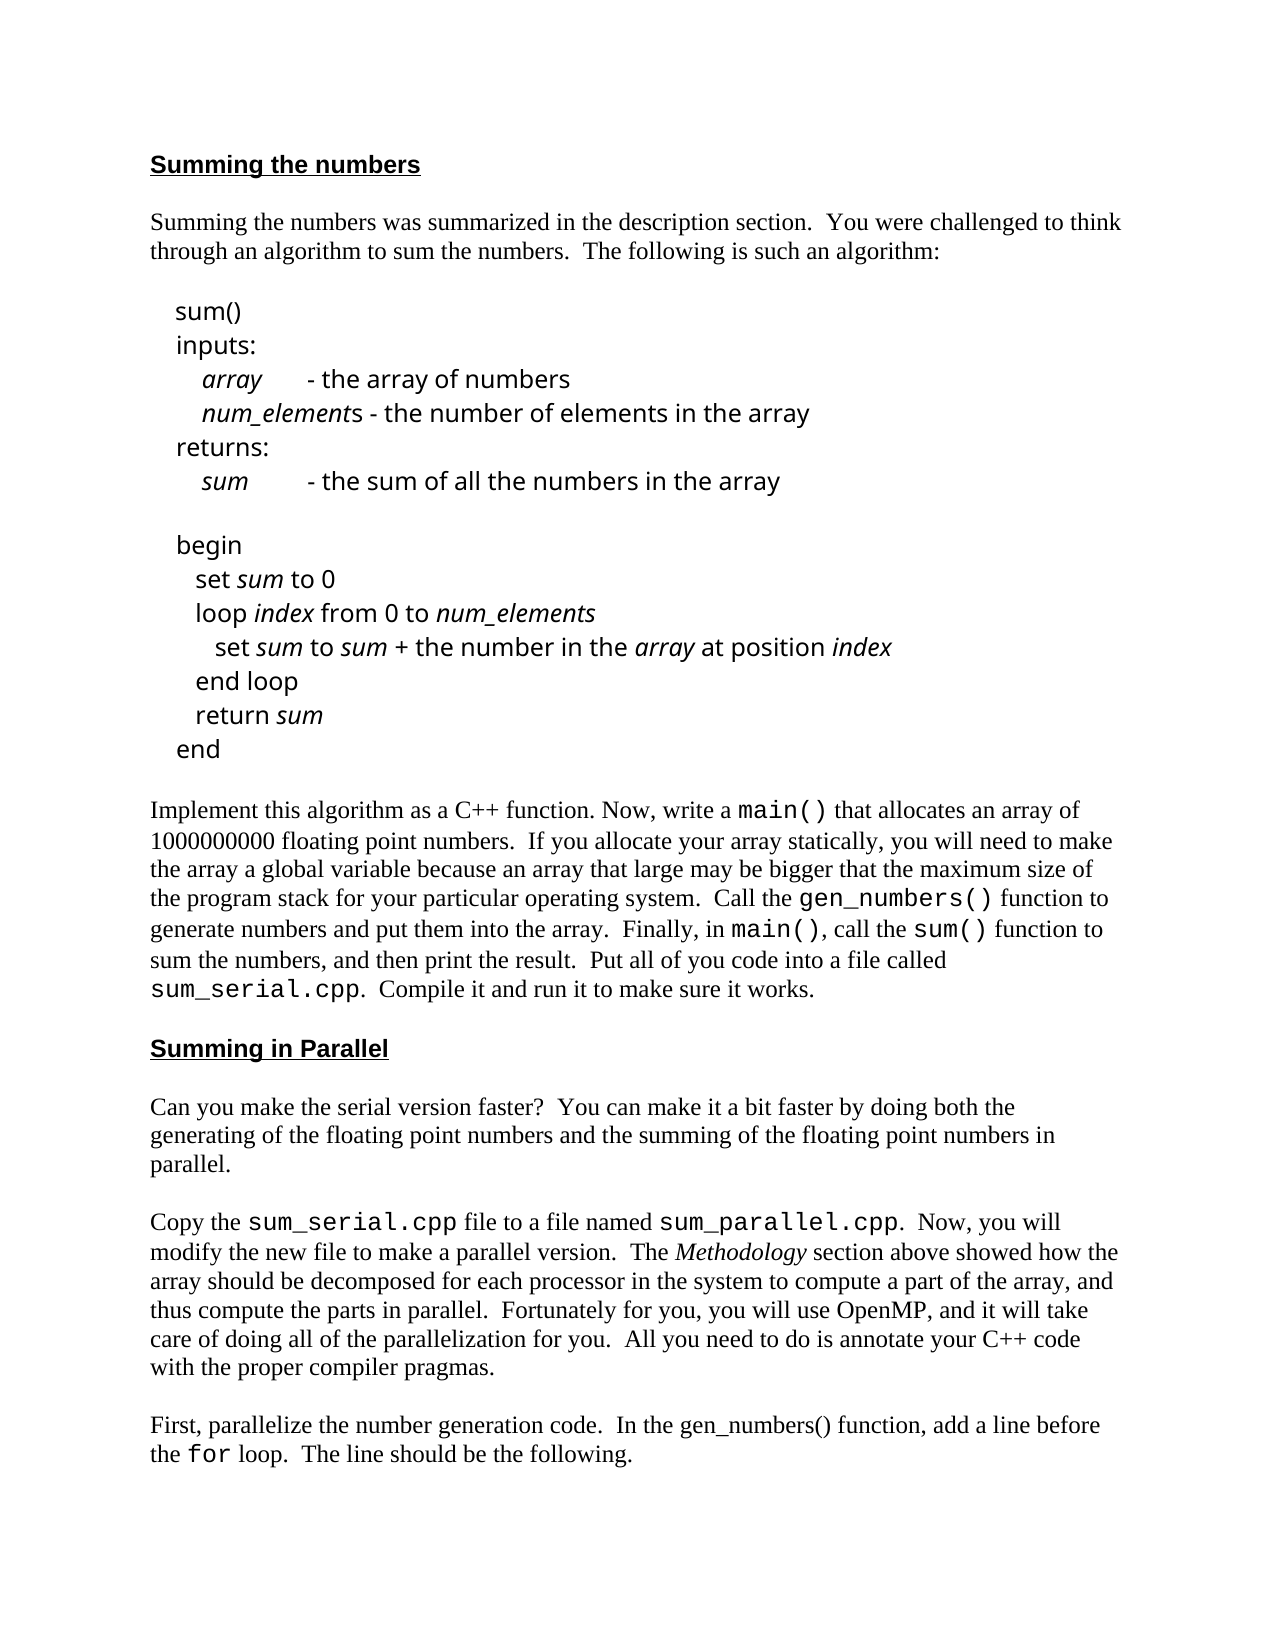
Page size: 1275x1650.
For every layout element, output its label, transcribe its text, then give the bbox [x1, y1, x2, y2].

text Summing the numbers Summing the numbers was summarized in the description section. You were challenged to think through an algorithm to sum the numbers. The following is such an algorithm: sum() inputs: array - the array of numbers num_elements - the number of elements in the array returns: sum - the sum of all the numbers in the array [150, 150, 1125, 498]
text Implement this algorithm as a C++ function. Now, write a main() that allocates an array of 1000000000 floating point numbers. If you allocate your array statically, you will need to make the array a global variable because an array that large may be bigger that the maximum size of the program stack for your particular operating system. Call the gen_numbers() function to generate numbers and put them into the array. Finally, in main(), call the sum() function to sum the numbers, and then print the result. Put all of you code into a file called sum_serial.cpp. Compile it and run it to make sure it works. [150, 795, 1125, 1004]
text Summing in Parallel [150, 1034, 1125, 1062]
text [150, 1092, 1125, 1469]
text begin set sum to 0 loop index from 0 to num_elements set sum to sum + the number in the array at position index end loop return sum end [150, 527, 1125, 766]
